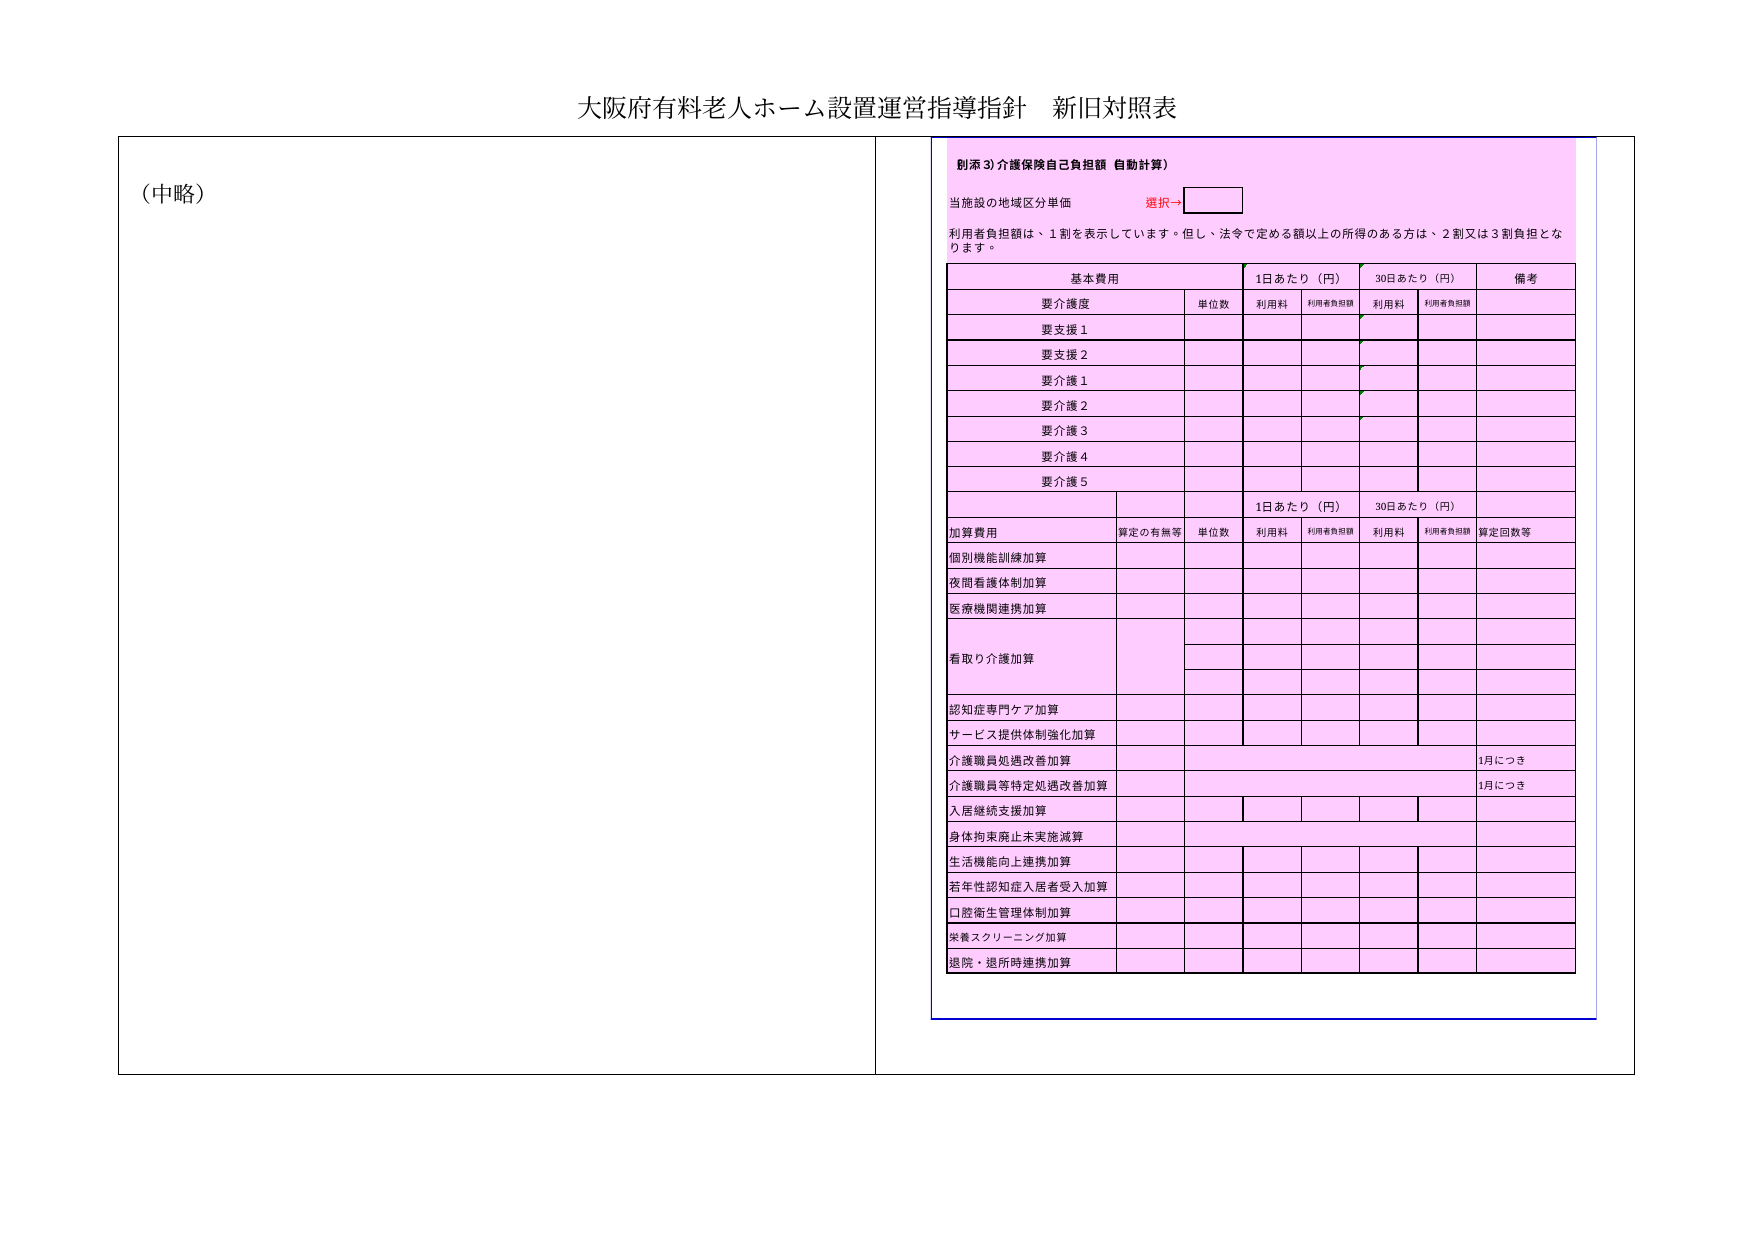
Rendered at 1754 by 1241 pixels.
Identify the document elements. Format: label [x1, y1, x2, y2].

table_cell [119, 137, 875, 1074]
table_cell [876, 137, 1634, 1074]
